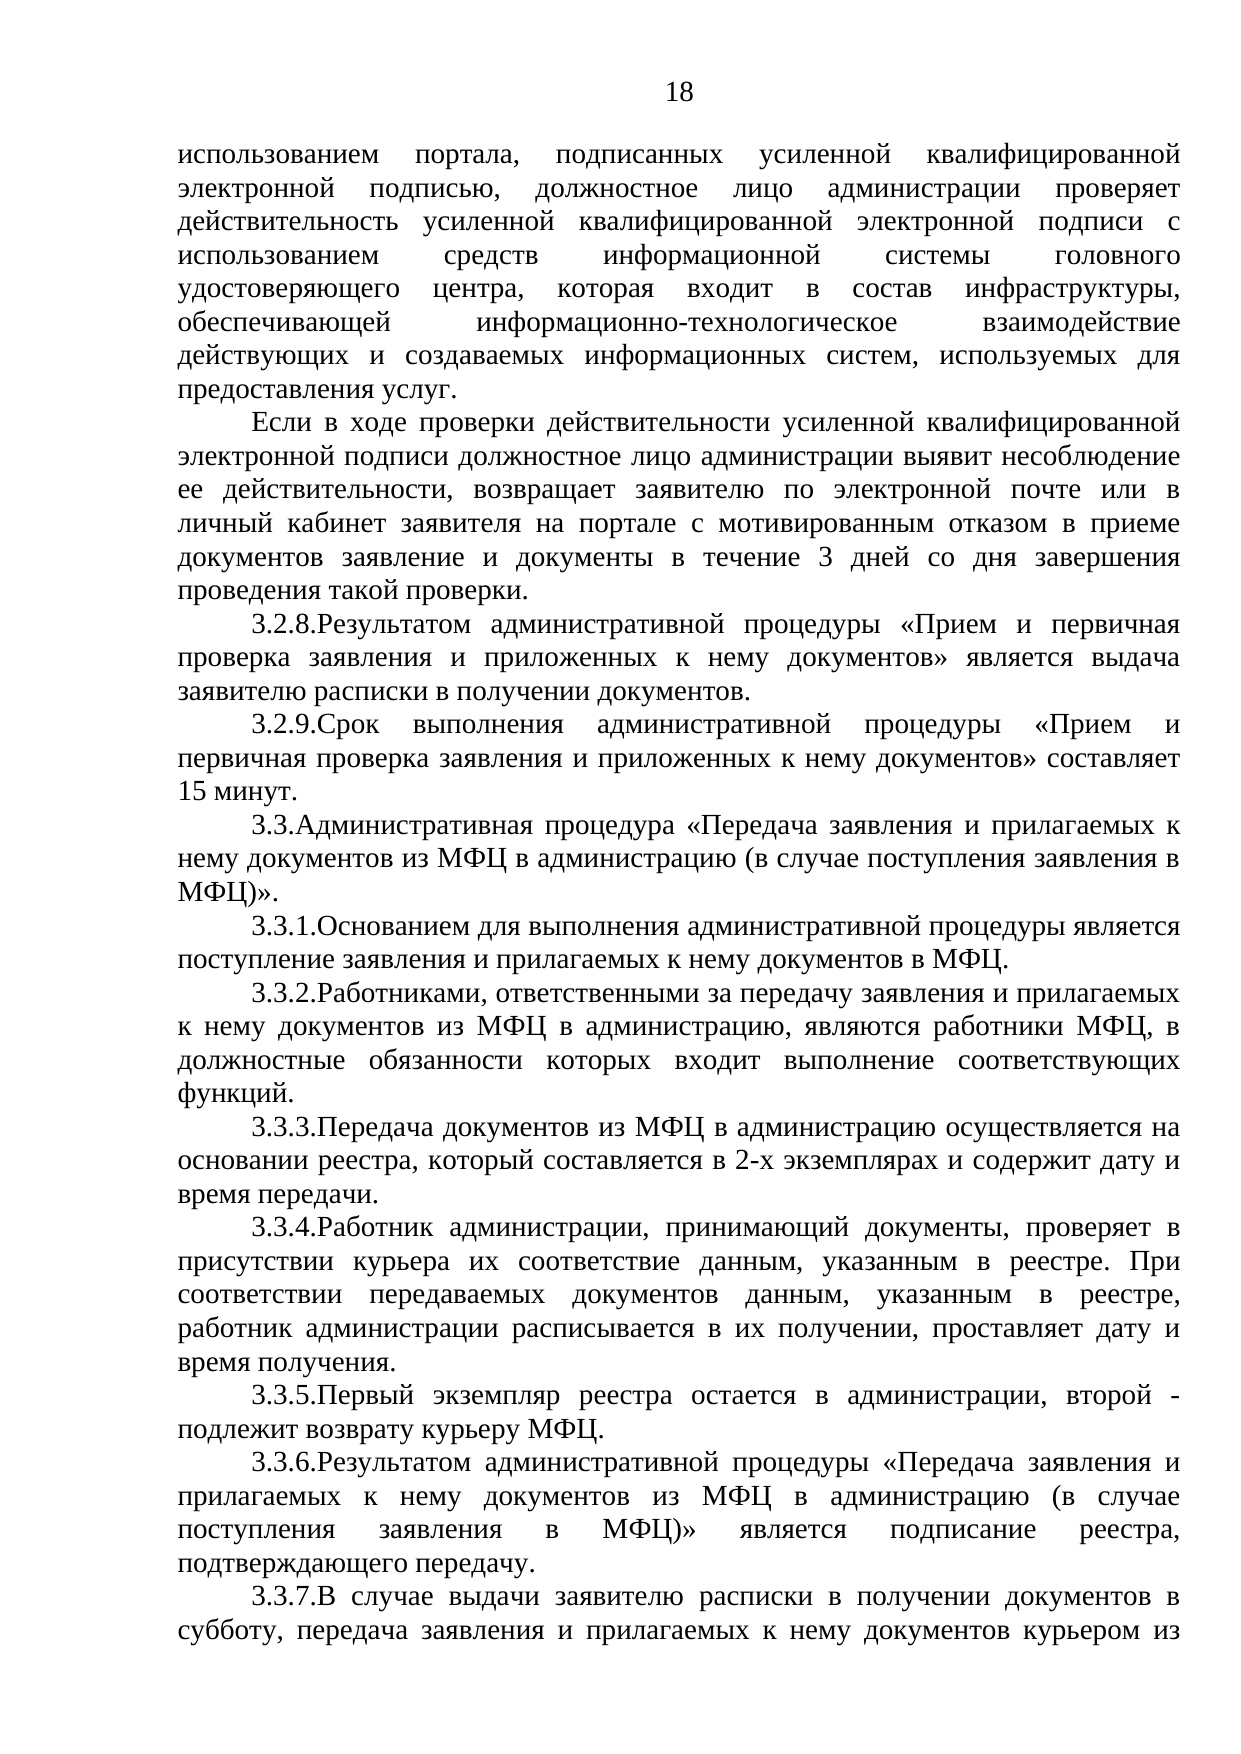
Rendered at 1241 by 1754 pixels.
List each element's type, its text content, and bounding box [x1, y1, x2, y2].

text 3.2.9.Срок выполнения административной процедуры «Прием и первичная проверка заявления и приложенных к нему документов» составляет 15 минут. [177, 706, 1181, 807]
text 3.3.3.Передача документов из МФЦ в администрацию осуществляется на основании реестра, который составляется в 2-х экземплярах и содержит дату и время передачи. [177, 1109, 1181, 1209]
text 3.3.4.Работник администрации, принимающий документы, проверяет в присутствии курьера их соответствие данным, указанным в реестре. При соответствии передаваемых документов данным, указанным в реестре, работник администрации расписывается в их получении, проставляет дату и время получения. [177, 1209, 1181, 1377]
text 3.3.5.Первый экземпляр реестра остается в администрации, второй - подлежит возврату курьеру МФЦ. [177, 1377, 1181, 1444]
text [177, 136, 1181, 404]
text 3.2.8.Результатом административной процедуры «Прием и первичная проверка заявления и приложенных к нему документов» является выдача заявителю расписки в получении документов. [177, 606, 1181, 706]
text Если в ходе проверки действительности усиленной квалифицированной электронной подписи должностное лицо администрации выявит несоблюдение ее действительности, возвращает заявителю по электронной почте или в личный кабинет заявителя на портале с мотивированным отказом в приеме документов заявление и документы в течение 3 дней со дня завершения проведения такой проверки. [177, 404, 1181, 606]
text 3.3.6.Результатом административной процедуры «Передача заявления и прилагаемых к нему документов из МФЦ в администрацию (в случае поступления заявления в МФЦ)» является подписание реестра, подтверждающего передачу. [177, 1444, 1181, 1578]
text 3.3.1.Основанием для выполнения административной процедуры является поступление заявления и прилагаемых к нему документов в МФЦ. [177, 908, 1181, 975]
text 3.3.2.Работниками, ответственными за передачу заявления и прилагаемых к нему документов из МФЦ в администрацию, являются работники МФЦ, в должностные обязанности которых входит выполнение соответствующих функций. [177, 975, 1181, 1109]
text 3.3.Административная процедура «Передача заявления и прилагаемых к нему документов из МФЦ в администрацию (в случае поступления заявления в МФЦ)». [177, 807, 1181, 908]
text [177, 1578, 1181, 1646]
